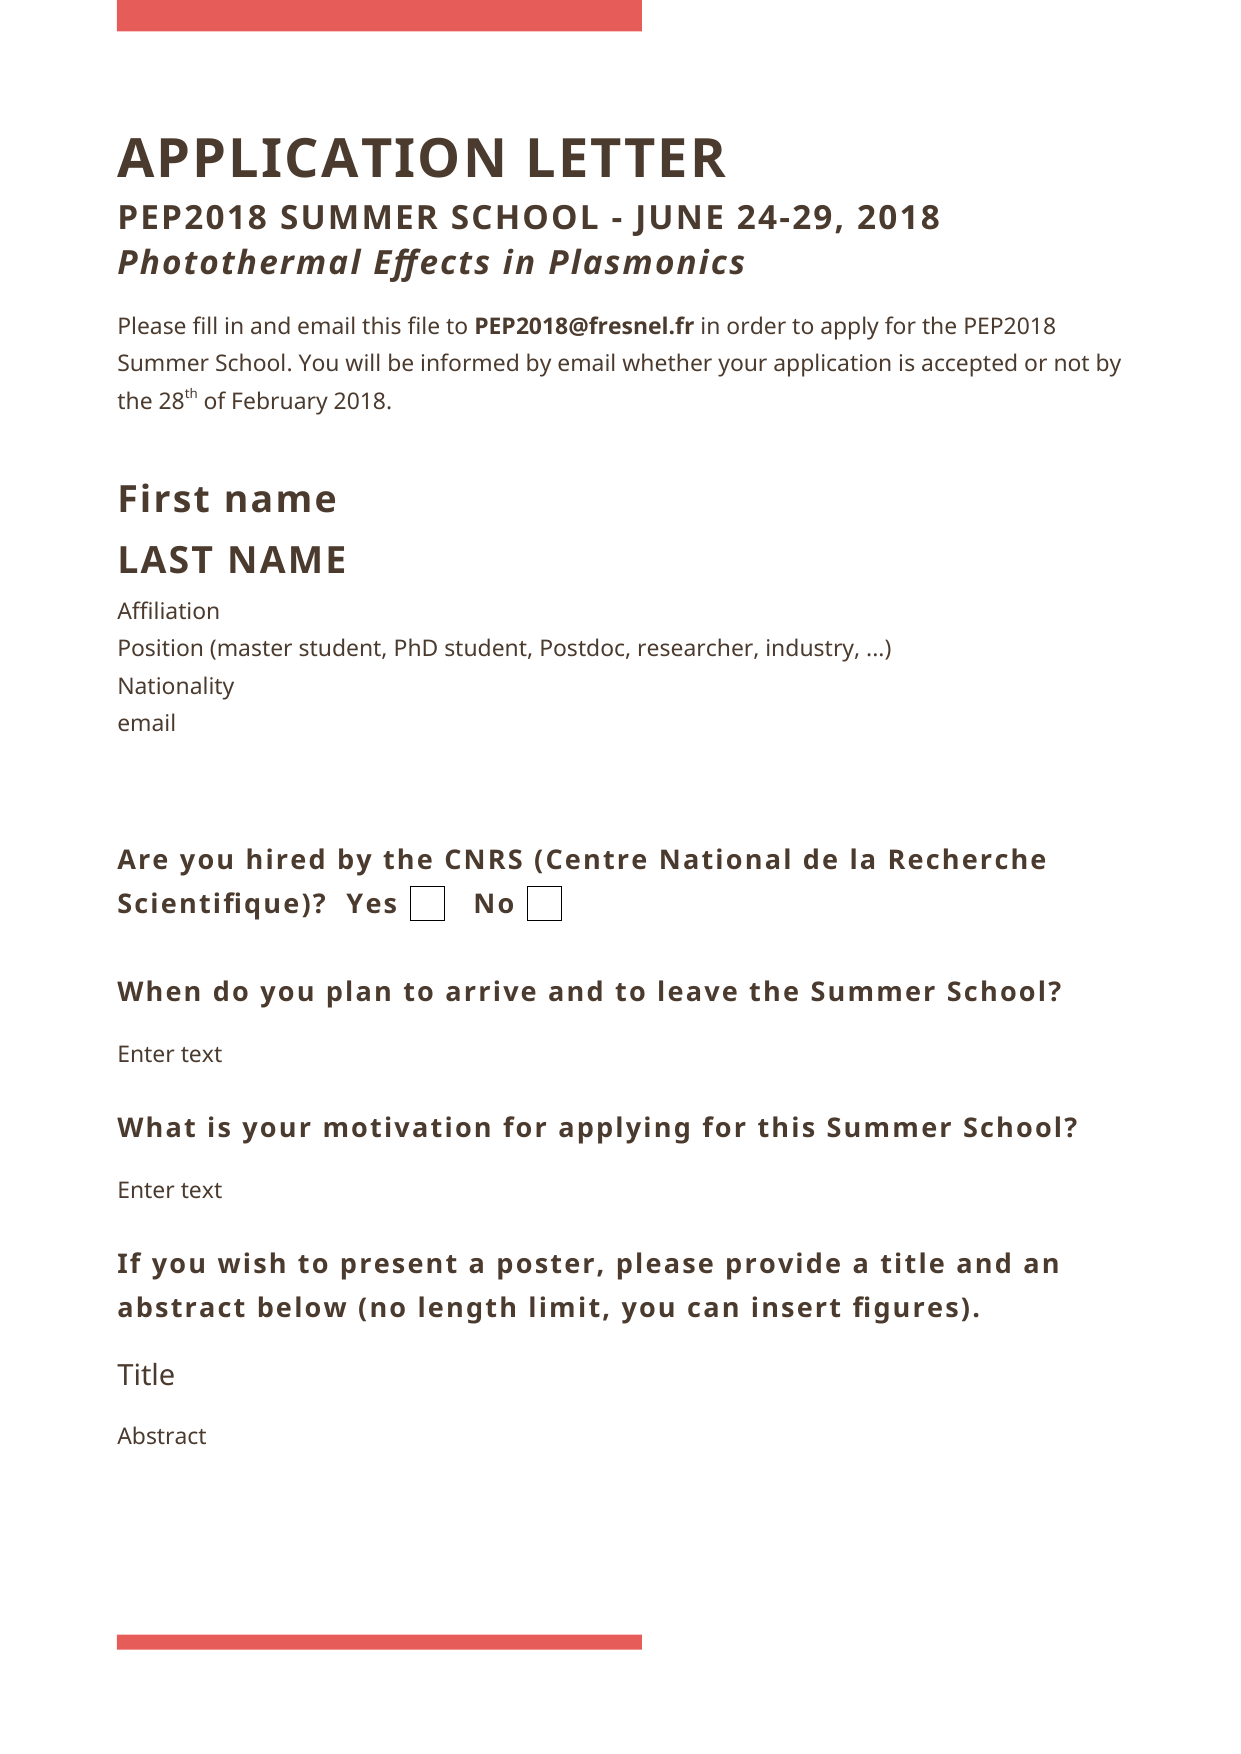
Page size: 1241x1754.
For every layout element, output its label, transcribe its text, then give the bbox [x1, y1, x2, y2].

subtitle Are you hired by the CNRS (Centre National de la Recherche Scientifique)? Yes No [117, 840, 1123, 966]
text Enter text [117, 1174, 1123, 1205]
text Please fill in and email this file to PEP2018@fresnel.fr in order to apply for the PEP2018 Summer School. You will be informed by email whether your application is accepted or not by the 28th of February 2018. [117, 309, 1123, 416]
text Affiliation Position (master student, PhD student, Postdoc, researcher, industry, ...) Nationality email [117, 594, 1123, 738]
text Abstract [117, 1420, 1123, 1451]
text Title [117, 1354, 1123, 1393]
text Photothermal Effects in Plasmonics [117, 239, 1123, 284]
text Enter text [117, 1038, 1123, 1069]
subtitle If you wish to present a poster, please provide a title and an abstract below (no length limit, you can insert figures). [117, 1244, 1123, 1326]
subtitle When do you plan to arrive and to leave the Summer School? [117, 973, 1123, 1010]
text First name [117, 472, 1123, 523]
text LAST NAME [117, 533, 1123, 584]
subtitle What is your motivation for applying for this Summer School? [117, 1109, 1123, 1146]
text APPLICATION LETTER PEP2018 Summer SCHOOL - June 24-29, 2018 [117, 120, 1123, 239]
